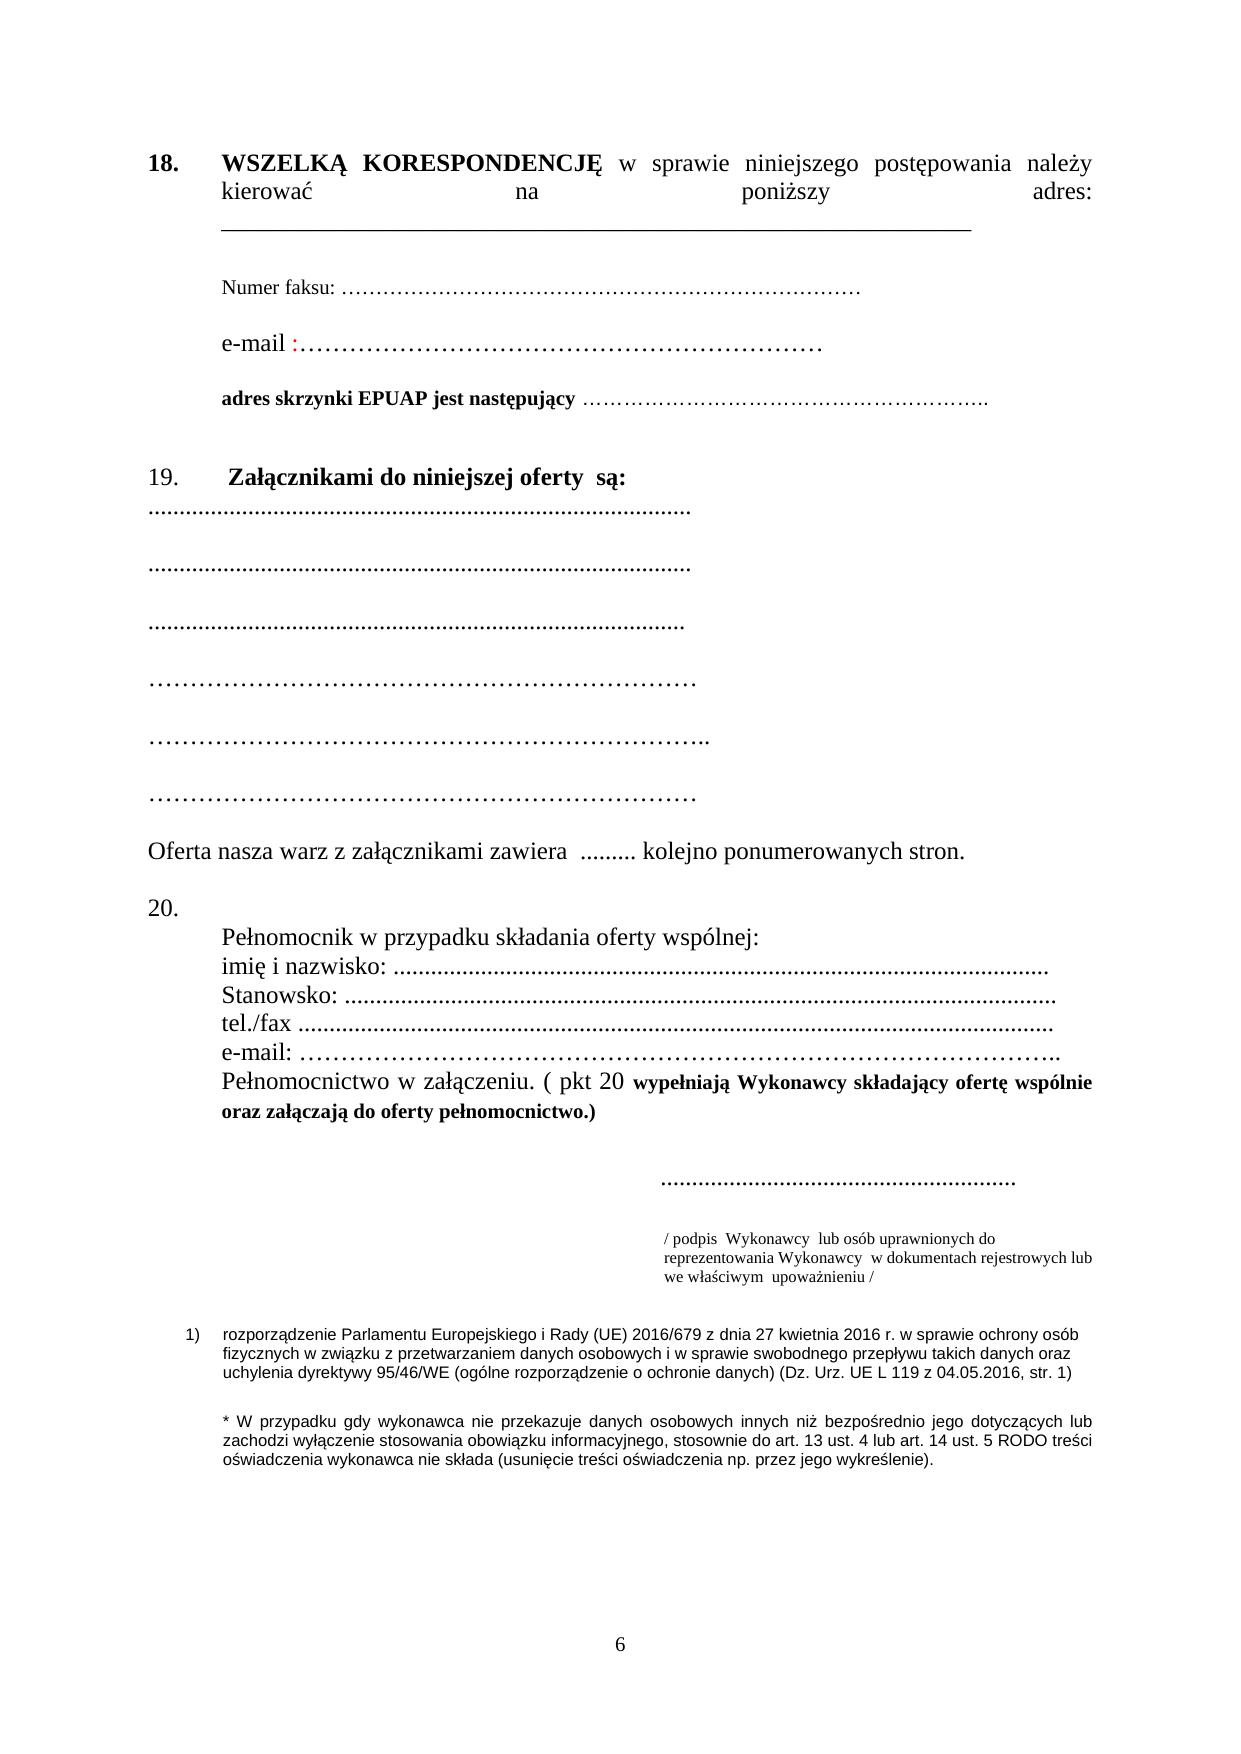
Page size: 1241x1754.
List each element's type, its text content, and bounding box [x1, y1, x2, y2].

text imię i nazwisko: ......................................................................................................... [148, 951, 1093, 980]
text ....................................................................................... [148, 548, 1093, 577]
text e-mail: ……………………………………………………………………………….. [148, 1037, 1093, 1066]
text * W przypadku gdy wykonawca nie przekazuje danych osobowych innych niż bezpośrednio jego dotyczących lub zachodzi wyłączenie stosowania obowiązku informacyjnego, stosownie do art. 13 ust. 4 lub art. 14 ust. 5 RODO treści oświadczenia wykonawca nie składa (usunięcie treści oświadczenia np. przez jego wykreślenie). [223, 1411, 1093, 1469]
text adres skrzynki EPUAP jest następujący ………………………………………………….. [185, 385, 1093, 409]
list rozporządzenie Parlamentu Europejskiego i Rady (UE) 2016/679 z dnia 27 kwietnia 2016 r. w sprawie ochrony osób fizycznych w związku z przetwarzaniem danych osobowych i w sprawie swobodnego przepływu takich danych oraz uchylenia dyrektywy 95/46/WE (ogólne rozporządzenie o ochronie danych) (Dz. Urz. UE L 119 z 04.05.2016, str. 1) [185, 1325, 1093, 1382]
text ......................................................... [148, 1162, 1093, 1191]
text 20. [148, 893, 1093, 922]
text tel./fax ......................................................................................................................... [148, 1008, 1093, 1037]
text Oferta nasza warz z załącznikami zawiera ......... kolejno ponumerowanych stron. [148, 836, 1093, 865]
text / podpis Wykonawcy lub osób uprawnionych do reprezentowania Wykonawcy w dokumentach rejestrowych lub we właściwym upoważnieniu / [664, 1229, 1093, 1286]
text 18. WSZELKĄ KORESPONDENCJĘ w sprawie niniejszego postępowania należy kierować na poniższy adres: ____________________________________________________________ [148, 148, 1093, 234]
text Numer faksu: ………………………………………………………………… [148, 275, 1093, 299]
text Pełnomocnik w przypadku składania oferty wspólnej: [148, 922, 1093, 951]
text e-mail :……………………………………………………… [148, 328, 1093, 357]
text ………………………………………………………….. [148, 721, 1093, 750]
text ....................................................................................... [148, 491, 1093, 520]
text ………………………………………………………… [148, 778, 1093, 807]
text Stanowsko: .................................................................................................................. [148, 980, 1093, 1008]
text ………………………………………………………… [148, 663, 1093, 692]
text Pełnomocnictwo w załączeniu. ( pkt 20 wypełniają Wykonawcy składający ofertę wspólnie oraz załączają do oferty pełnomocnictwo.) [221, 1066, 1093, 1123]
text ...................................................................................... [148, 606, 1093, 635]
text 19. Załącznikami do niniejszej oferty są: [148, 462, 1093, 491]
